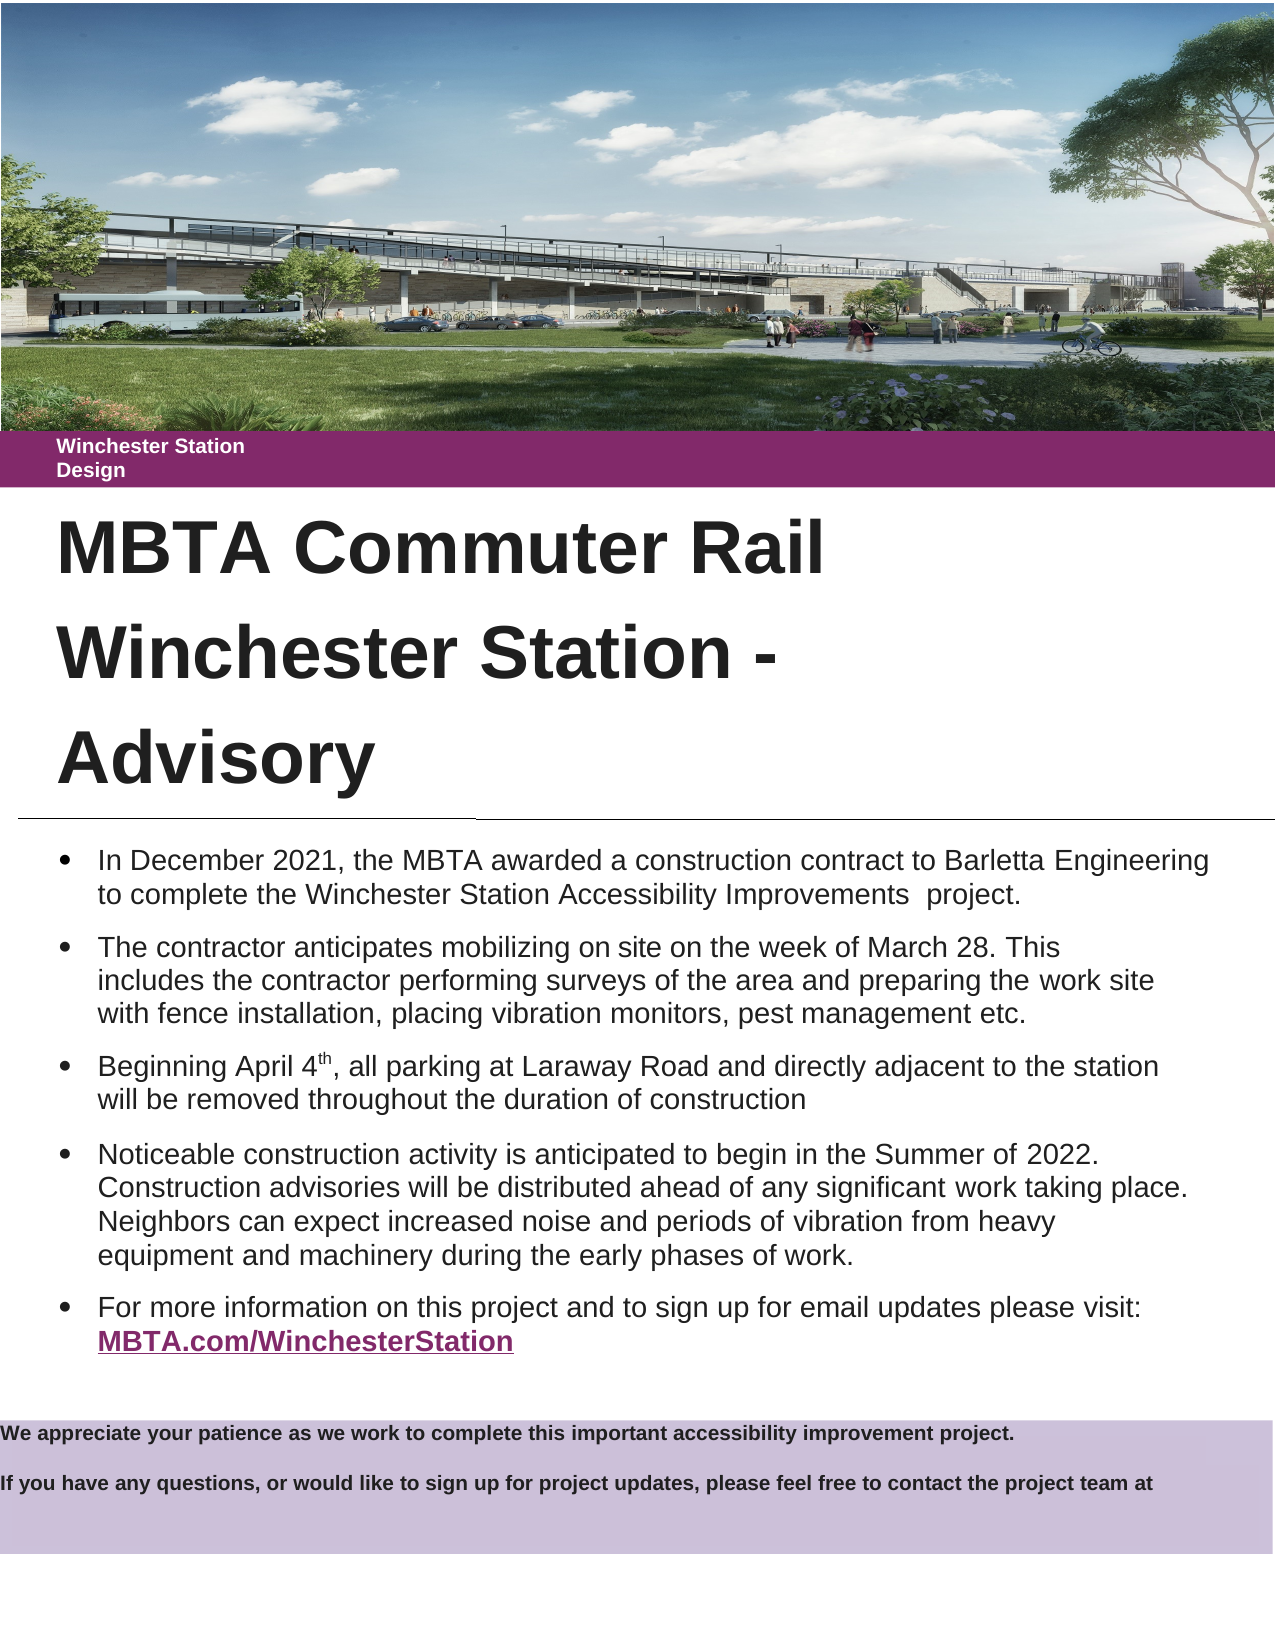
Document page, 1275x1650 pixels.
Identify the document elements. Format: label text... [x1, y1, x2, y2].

list The contractor anticipates mobilizing on site on the week of March 28. This includes the contractor performing surveys of the area and preparing the work site with fence installation, placing vibration monitors, pest management etc. [60, 931, 1183, 1029]
list Noticeable construction activity is anticipated to begin in the Summer of 2022. Construction advisories will be distributed ahead of any significant work taking place. Neighbors can expect increased noise and periods of vibration from heavy equipment and machinery during the early phases of work. [60, 1137, 1197, 1271]
list In December 2021, the MBTA awarded a construction contract to Barletta Engineering to complete the Winchester Station Accessibility Improvements project. [60, 843, 1212, 910]
title MBTA Commuter Rail Winchester Station - Advisory [56, 503, 1109, 799]
list Beginning April 4th, all parking at Laraway Road and directly adjacent to the station will be removed throughout the duration of construction [60, 1050, 1183, 1116]
picture [1, 3, 1274, 431]
list For more information on this project and to sign up for email updates please visit: MBTA.com/WinchesterStation [60, 1291, 1215, 1357]
